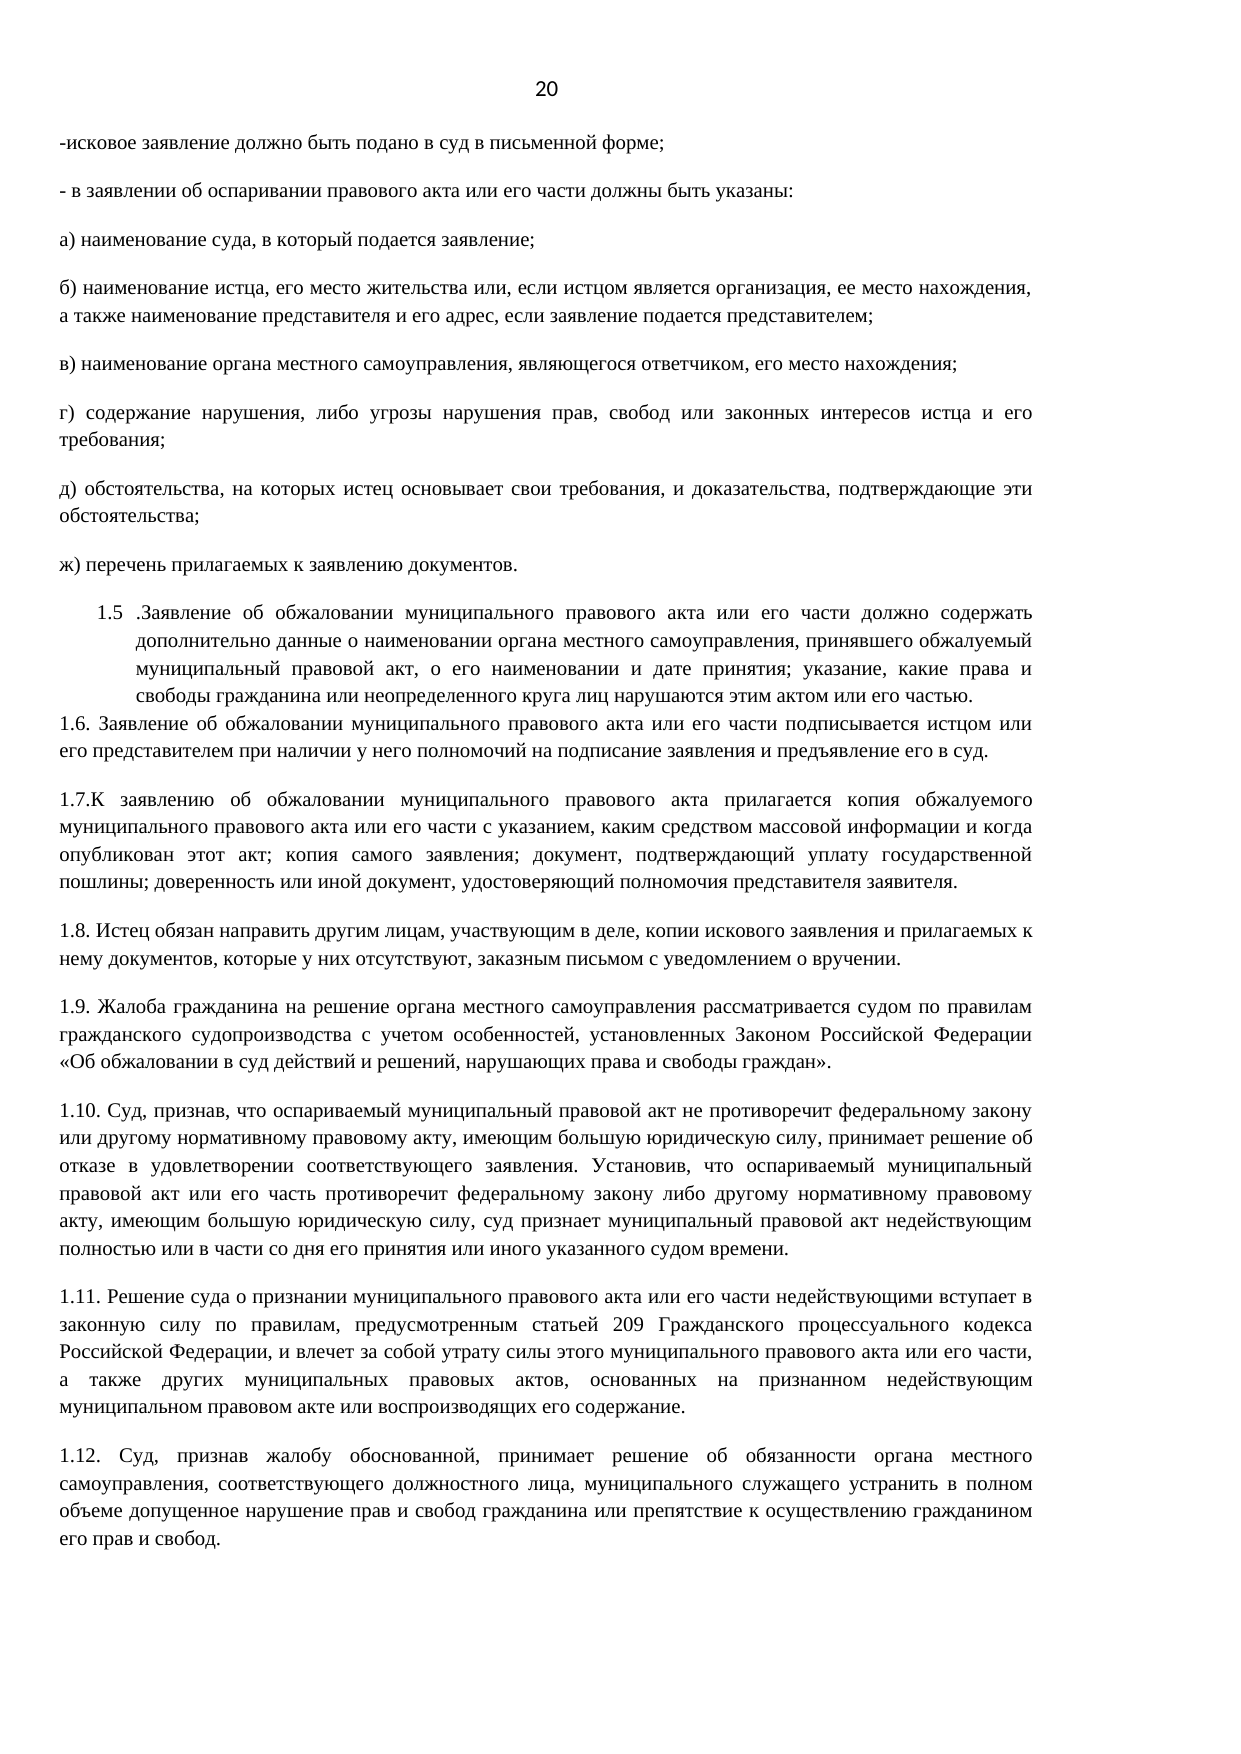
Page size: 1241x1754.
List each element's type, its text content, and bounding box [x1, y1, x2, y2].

text 1.11. Решение суда о признании муниципального правового акта или его части недействующими вступает в законную силу по правилам, предусмотренным статьей 209 Гражданского процессуального кодекса Российской Федерации, и влечет за собой утрату силы этого муниципального правового акта или его части, а также других муниципальных правовых актов, основанных на признанном недействующим муниципальном правовом акте или воспроизводящих его содержание. [59, 1284, 1033, 1418]
text 1.7.К заявлению об обжаловании муниципального правового акта прилагается копия обжалуемого муниципального правового акта или его части с указанием, каким средством массовой информации и когда опубликован этот акт; копия самого заявления; документ, подтверждающий уплату государственной пошлины; доверенность или иной документ, удостоверяющий полномочия представителя заявителя. [59, 787, 1033, 893]
text 1.9. Жалоба гражданина на решение органа местного самоуправления рассматривается судом по правилам гражданского судопроизводства с учетом особенностей, установленных Законом Российской Федерации «Об обжаловании в суд действий и решений, нарушающих права и свободы граждан». [59, 994, 1033, 1073]
text г) содержание нарушения, либо угрозы нарушения прав, свобод или законных интересов истца и его требования; [59, 400, 1033, 451]
text д) обстоятельства, на которых истец основывает свои требования, и доказательства, подтверждающие эти обстоятельства; [59, 476, 1033, 527]
text 1.10. Суд, признав, что оспариваемый муниципальный правовой акт не противоречит федеральному закону или другому нормативному правовому акту, имеющим большую юридическую силу, принимает решение об отказе в удовлетворении соответствующего заявления. Установив, что оспариваемый муниципальный правовой акт или его часть противоречит федеральному закону либо другому нормативному правовому акту, имеющим большую юридическую силу, суд признает муниципальный правовой акт недействующим полностью или в части со дня его принятия или иного указанного судом времени. [59, 1098, 1033, 1260]
text в) наименование органа местного самоуправления, являющегося ответчиком, его место нахождения; [59, 351, 1033, 375]
text -исковое заявление должно быть подано в суд в письменной форме; [59, 130, 1033, 154]
text - в заявлении об оспаривании правового акта или его части должны быть указаны: [59, 178, 1033, 202]
text 1.12. Суд, признав жалобу обоснованной, принимает решение об обязанности органа местного самоуправления, соответствующего должностного лица, муниципального служащего устранить в полном объеме допущенное нарушение прав и свобод гражданина или препятствие к осуществлению гражданином его прав и свобод. [59, 1443, 1033, 1550]
text ж) перечень прилагаемых к заявлению документов. [59, 552, 1033, 576]
text 1.8. Истец обязан направить другим лицам, участвующим в деле, копии искового заявления и прилагаемых к нему документов, которые у них отсутствуют, заказным письмом с уведомлением о вручении. [59, 918, 1033, 969]
list .Заявление об обжаловании муниципального правового акта или его части должно содержать дополнительно данные о наименовании органа местного самоуправления, принявшего обжалуемый муниципальный правовой акт, о его наименовании и дате принятия; указание, какие права и свободы гражданина или неопределенного круга лиц нарушаются этим актом или его частью. [97, 600, 1033, 707]
text 1.6. Заявление об обжаловании муниципального правового акта или его части подписывается истцом или его представителем при наличии у него полномочий на подписание заявления и предъявление его в суд. [59, 711, 1033, 762]
text а) наименование суда, в который подается заявление; [59, 227, 1033, 251]
text б) наименование истца, его место жительства или, если истцом является организация, ее место нахождения, а также наименование представителя и его адрес, если заявление подается представителем; [59, 275, 1033, 327]
